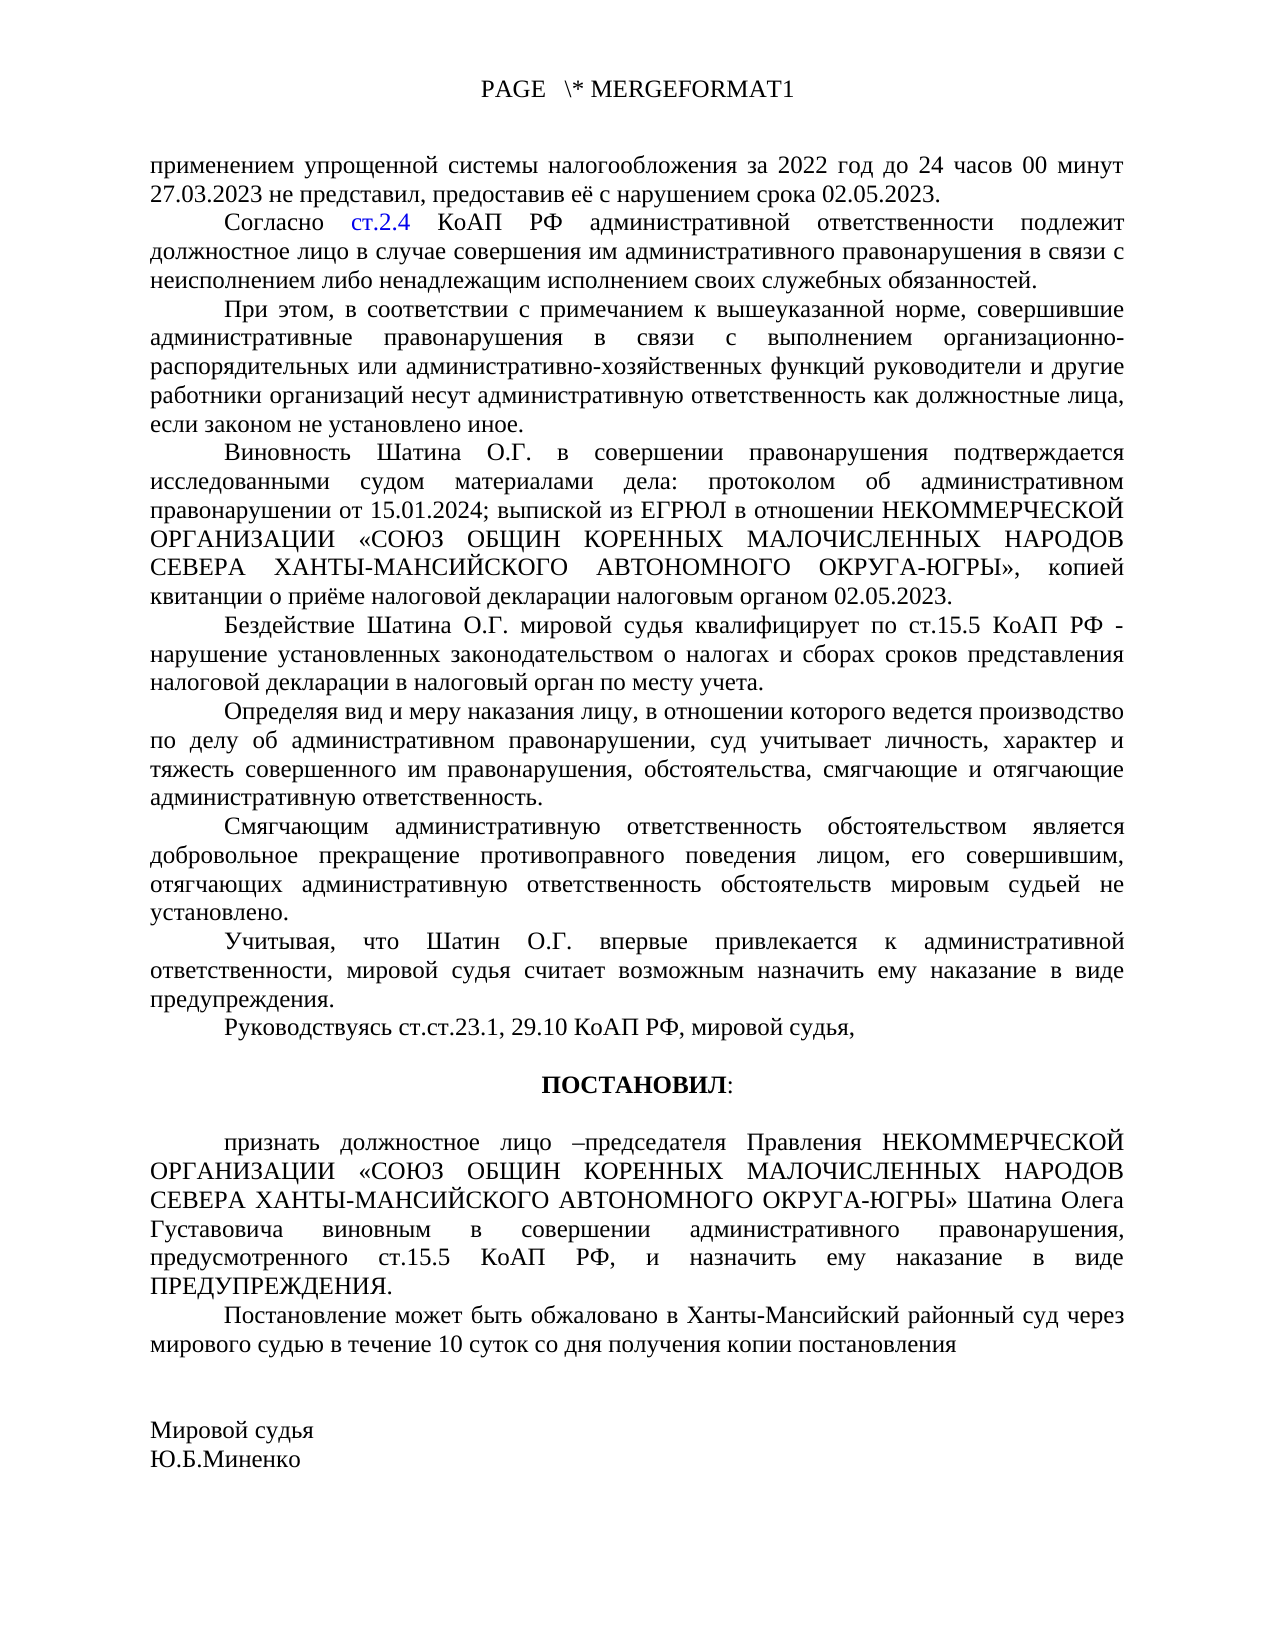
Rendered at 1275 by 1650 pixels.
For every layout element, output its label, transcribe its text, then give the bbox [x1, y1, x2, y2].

text ПОСТАНОВИЛ: [150, 1070, 1125, 1099]
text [150, 150, 1125, 207]
text Виновность Шатина О.Г. в совершении правонарушения подтверждается исследованными судом материалами дела: протоколом об административном правонарушении от 15.01.2024; выпиской из ЕГРЮЛ в отношении НЕКОММЕРЧЕСКОЙ ОРГАНИЗАЦИИ «СОЮЗ ОБЩИН КОРЕННЫХ МАЛОЧИСЛЕННЫХ НАРОДОВ СЕВЕРА ХАНТЫ-МАНСИЙСКОГО АВТОНОМНОГО ОКРУГА-ЮГРЫ», копией квитанции о приёме налоговой декларации налоговым органом 02.05.2023. [150, 437, 1125, 610]
text При этом, в соответствии с примечанием к вышеуказанной норме, совершившие административные правонарушения в связи с выполнением организационно-распорядительных или административно-хозяйственных функций руководители и другие работники организаций несут административную ответственность как должностные лица, если законом не установлено иное. [150, 294, 1125, 437]
text Мировой судья Ю.Б.Миненко [150, 1415, 1125, 1472]
text Руководствуясь ст.ст.23.1, 29.10 КоАП РФ, мировой судья, [150, 1012, 1125, 1041]
text Учитывая, что Шатин О.Г. впервые привлекается к административной ответственности, мировой судья считает возможным назначить ему наказание в виде предупреждения. [150, 926, 1125, 1012]
text Согласно ст.2.4 КоАП РФ административной ответственности подлежит должностное лицо в случае совершения им административного правонарушения в связи с неисполнением либо ненадлежащим исполнением своих служебных обязанностей. [150, 207, 1125, 294]
text признать должностное лицо –председателя Правления НЕКОММЕРЧЕСКОЙ ОРГАНИЗАЦИИ «СОЮЗ ОБЩИН КОРЕННЫХ МАЛОЧИСЛЕННЫХ НАРОДОВ СЕВЕРА ХАНТЫ-МАНСИЙСКОГО АВТОНОМНОГО ОКРУГА-ЮГРЫ» Шатина Олега Густавовича виновным в совершении административного правонарушения, предусмотренного ст.15.5 КоАП РФ, и назначить ему наказание в виде ПРЕДУПРЕЖДЕНИЯ. [150, 1127, 1125, 1300]
text Определяя вид и меру наказания лицу, в отношении которого ведется производство по делу об административном правонарушении, суд учитывает личность, характер и тяжесть совершенного им правонарушения, обстоятельства, смягчающие и отягчающие административную ответственность. [150, 696, 1125, 811]
text Бездействие Шатина О.Г. мировой судья квалифицирует по ст.15.5 КоАП РФ - нарушение установленных законодательством о налогах и сборах сроков представления налоговой декларации в налоговый орган по месту учета. [150, 610, 1125, 696]
text Смягчающим административную ответственность обстоятельством является добровольное прекращение противоправного поведения лицом, его совершившим, отягчающих административную ответственность обстоятельств мировым судьей не установлено. [150, 811, 1125, 926]
text Постановление может быть обжаловано в Ханты-Мансийский районный суд через мирового судью в течение 10 суток со дня получения копии постановления [150, 1300, 1125, 1357]
